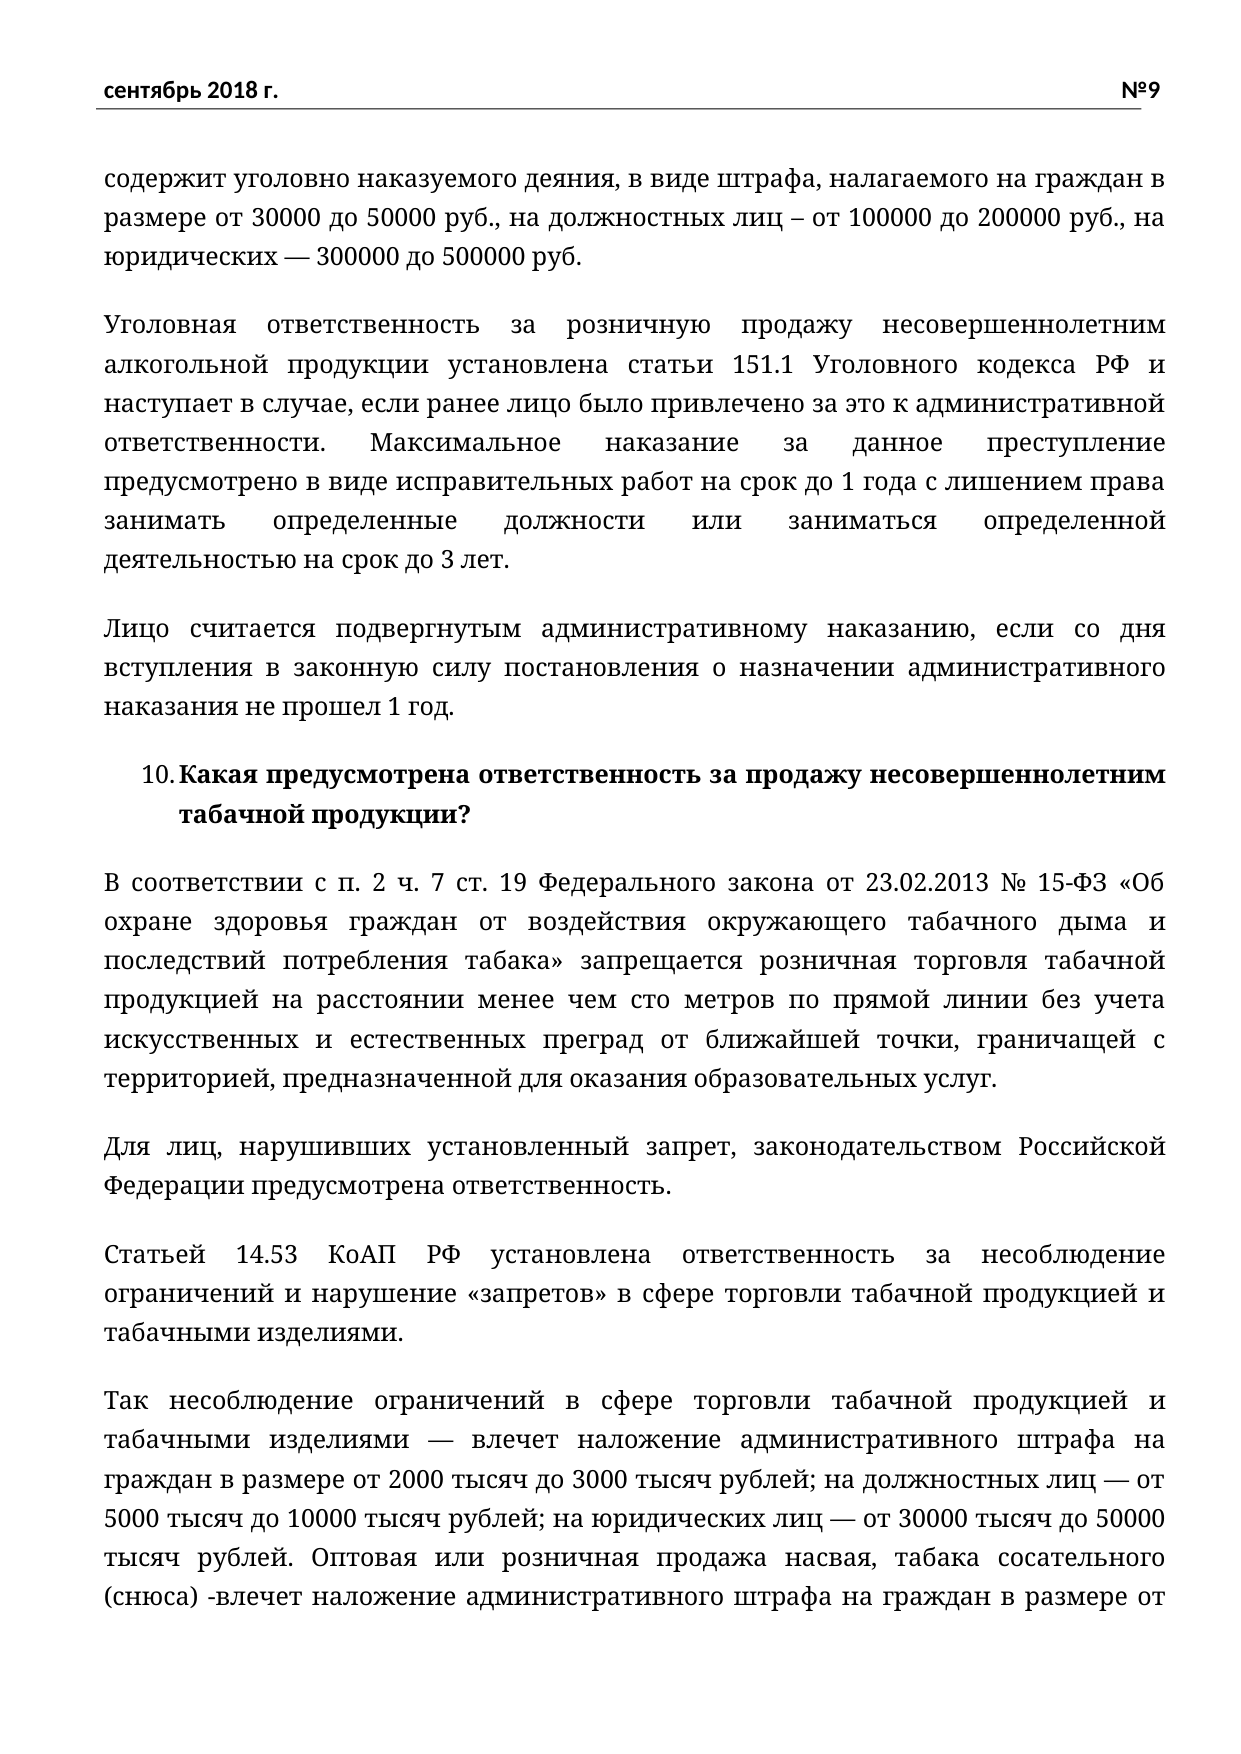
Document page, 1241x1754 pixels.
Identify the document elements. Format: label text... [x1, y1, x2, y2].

text Статьей 14.53 КоАП РФ установлена ответственность за несоблюдение ограничений и нарушение «запретов» в сфере торговли табачной продукцией и табачными изделиями. [103, 1236, 1167, 1349]
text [103, 160, 1167, 273]
text Лицо считается подвергнутым административному наказанию, если со дня вступления в законную силу постановления о назначении административного наказания не прошел 1 год. [103, 610, 1167, 723]
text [103, 1383, 1167, 1613]
text Уголовная ответственность за розничную продажу несовершеннолетним алкогольной продукции установлена статьи 151.1 Уголовного кодекса РФ и наступает в случае, если ранее лицо было привлечено за это к административной ответственности. Максимальное наказание за данное преступление предусмотрено в виде исправительных работ на срок до 1 года с лишением права занимать определенные должности или заниматься определенной деятельностью на срок до 3 лет. [103, 307, 1167, 576]
list Какая предусмотрена ответственность за продажу несовершеннолетним табачной продукции? [141, 757, 1167, 830]
text В соответствии с п. 2 ч. 7 ст. 19 Федерального закона от 23.02.2013 № 15-ФЗ «Об охране здоровья граждан от воздействия окружающего табачного дыма и последствий потребления табака» запрещается розничная торговля табачной продукцией на расстоянии менее чем сто метров по прямой линии без учета искусственных и естественных преград от ближайшей точки, граничащей с территорией, предназначенной для оказания образовательных услуг. [103, 864, 1167, 1094]
text Для лиц, нарушивших установленный запрет, законодательством Российской Федерации предусмотрена ответственность. [103, 1129, 1167, 1202]
